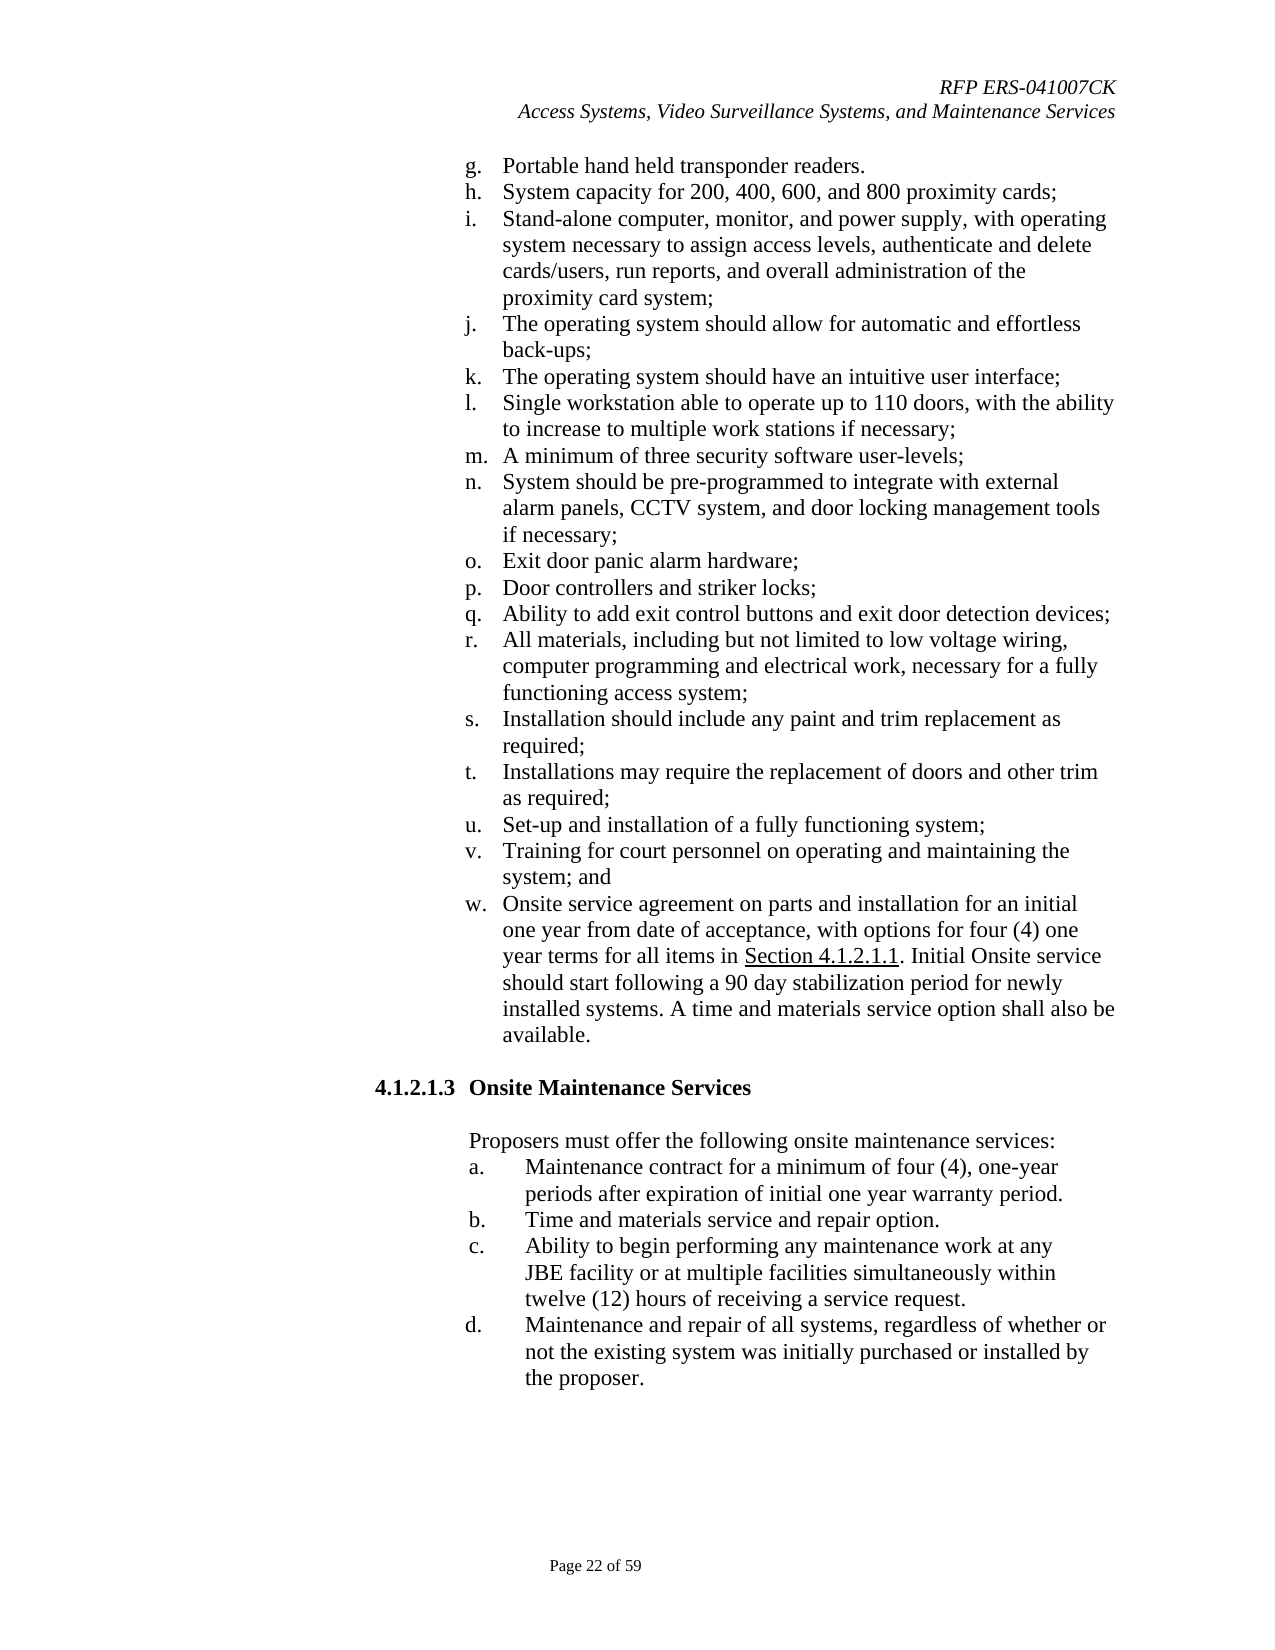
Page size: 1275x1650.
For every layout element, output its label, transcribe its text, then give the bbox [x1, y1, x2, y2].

list Onsite service agreement on parts and installation for an initial one year from date of acceptance, with options for four (4) one year terms for all items in Section 4.1.2.1.1. Initial Onsite service should start following a 90 day stabilization period for newly installed systems. A time and materials service option shall also be available. [465, 890, 1116, 1048]
text c. Ability to begin performing any maintenance work at any [469, 1232, 1116, 1259]
list Training for court personnel on operating and maintaining the system; and [465, 837, 1116, 890]
list Ability to add exit control buttons and exit door detection devices; [465, 600, 1116, 626]
list Set-up and installation of a fully functioning system; [465, 811, 1116, 837]
text JBE facility or at multiple facilities simultaneously within twelve (12) hours of receiving a service request. [525, 1259, 1116, 1311]
list Installation should include any paint and trim replacement as required; [465, 705, 1116, 758]
text 4.1.2.1.3 Onsite Maintenance Services [375, 1074, 1116, 1101]
list Portable hand held transponder readers. [465, 152, 1116, 178]
text Proposers must offer the following onsite maintenance services: [469, 1127, 1116, 1153]
list Single workstation able to operate up to 110 doors, with the ability to increase to multiple work stations if necessary; [465, 389, 1116, 442]
list Stand-alone computer, monitor, and power supply, with operating system necessary to assign access levels, authenticate and delete cards/users, run reports, and overall administration of the proximity card system; [465, 204, 1116, 310]
text a. Maintenance contract for a minimum of four (4), one-year periods after expiration of initial one year warranty period. [469, 1153, 1116, 1206]
list A minimum of three security software user-levels; [465, 442, 1116, 468]
list Installations may require the replacement of doors and other trim as required; [465, 758, 1116, 811]
list Exit door panic alarm hardware; [465, 547, 1116, 573]
list Door controllers and striker locks; [465, 573, 1116, 600]
list The operating system should have an intuitive user interface; [465, 363, 1116, 389]
list System should be pre-programmed to integrate with external alarm panels, CCTV system, and door locking management tools if necessary; [465, 468, 1116, 547]
text b. Time and materials service and repair option. [469, 1206, 1116, 1232]
list System capacity for 200, 400, 600, and 800 proximity cards; [465, 178, 1116, 204]
list All materials, including but not limited to low voltage wiring, computer programming and electrical work, necessary for a fully functioning access system; [465, 626, 1116, 705]
list The operating system should allow for automatic and effortless back-ups; [465, 310, 1116, 363]
list Maintenance and repair of all systems, regardless of whether or not the existing system was initially purchased or installed by the proposer. [465, 1311, 1116, 1391]
